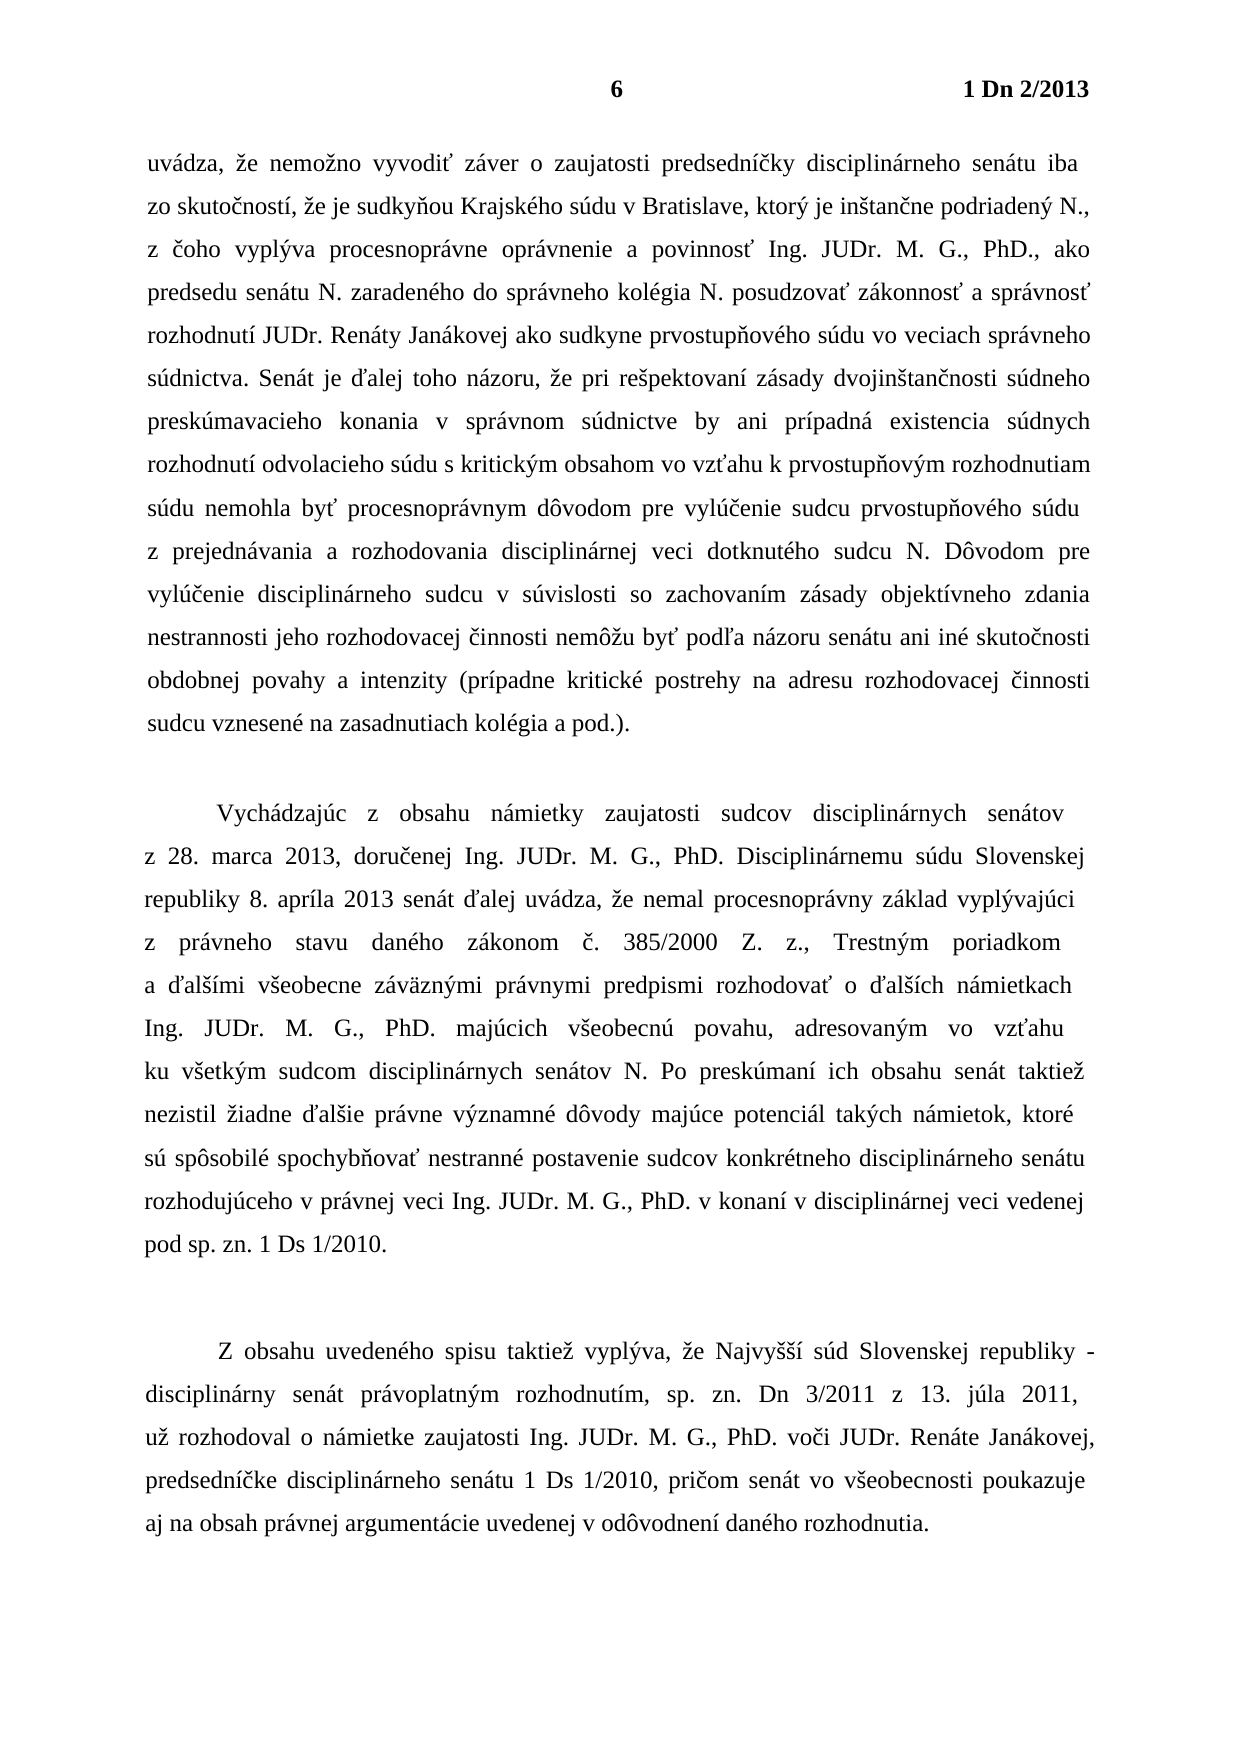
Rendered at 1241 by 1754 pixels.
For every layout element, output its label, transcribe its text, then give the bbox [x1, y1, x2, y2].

text Z obsahu uvedeného spisu taktiež vyplýva, že Najvyšší súd Slovenskej republiky - disciplinárny senát právoplatným rozhodnutím, sp. zn. Dn 3/2011 z 13. júla 2011, už rozhodoval o námietke zaujatosti Ing. JUDr. M. G., PhD. voči JUDr. Renáte Janákovej, predsedníčke disciplinárneho senátu 1 Ds 1/2010, pričom senát vo všeobecnosti poukazuje aj na obsah právnej argumentácie uvedenej v odôvodnení daného rozhodnutia. [145, 1336, 1096, 1537]
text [147, 148, 1091, 737]
text Vychádzajúc z obsahu námietky zaujatosti sudcov disciplinárnych senátov z 28. marca 2013, doručenej Ing. JUDr. M. G., PhD. Disciplinárnemu súdu Slovenskej republiky 8. apríla 2013 senát ďalej uvádza, že nemal procesnoprávny základ vyplývajúci z právneho stavu daného zákonom č. 385/2000 Z. z., Trestným poriadkom a ďalšími všeobecne záväznými právnymi predpismi rozhodovať o ďalších námietkach Ing. JUDr. M. G., PhD. majúcich všeobecnú povahu, adresovaným vo vzťahu ku všetkým sudcom disciplinárnych senátov N. Po preskúmaní ich obsahu senát taktiež nezistil žiadne ďalšie právne významné dôvody majúce potenciál takých námietok, ktoré sú spôsobilé spochybňovať nestranné postavenie sudcov konkrétneho disciplinárneho senátu rozhodujúceho v právnej veci Ing. JUDr. M. G., PhD. v konaní v disciplinárnej veci vedenej pod sp. zn. 1 Ds 1/2010. [144, 798, 1086, 1258]
